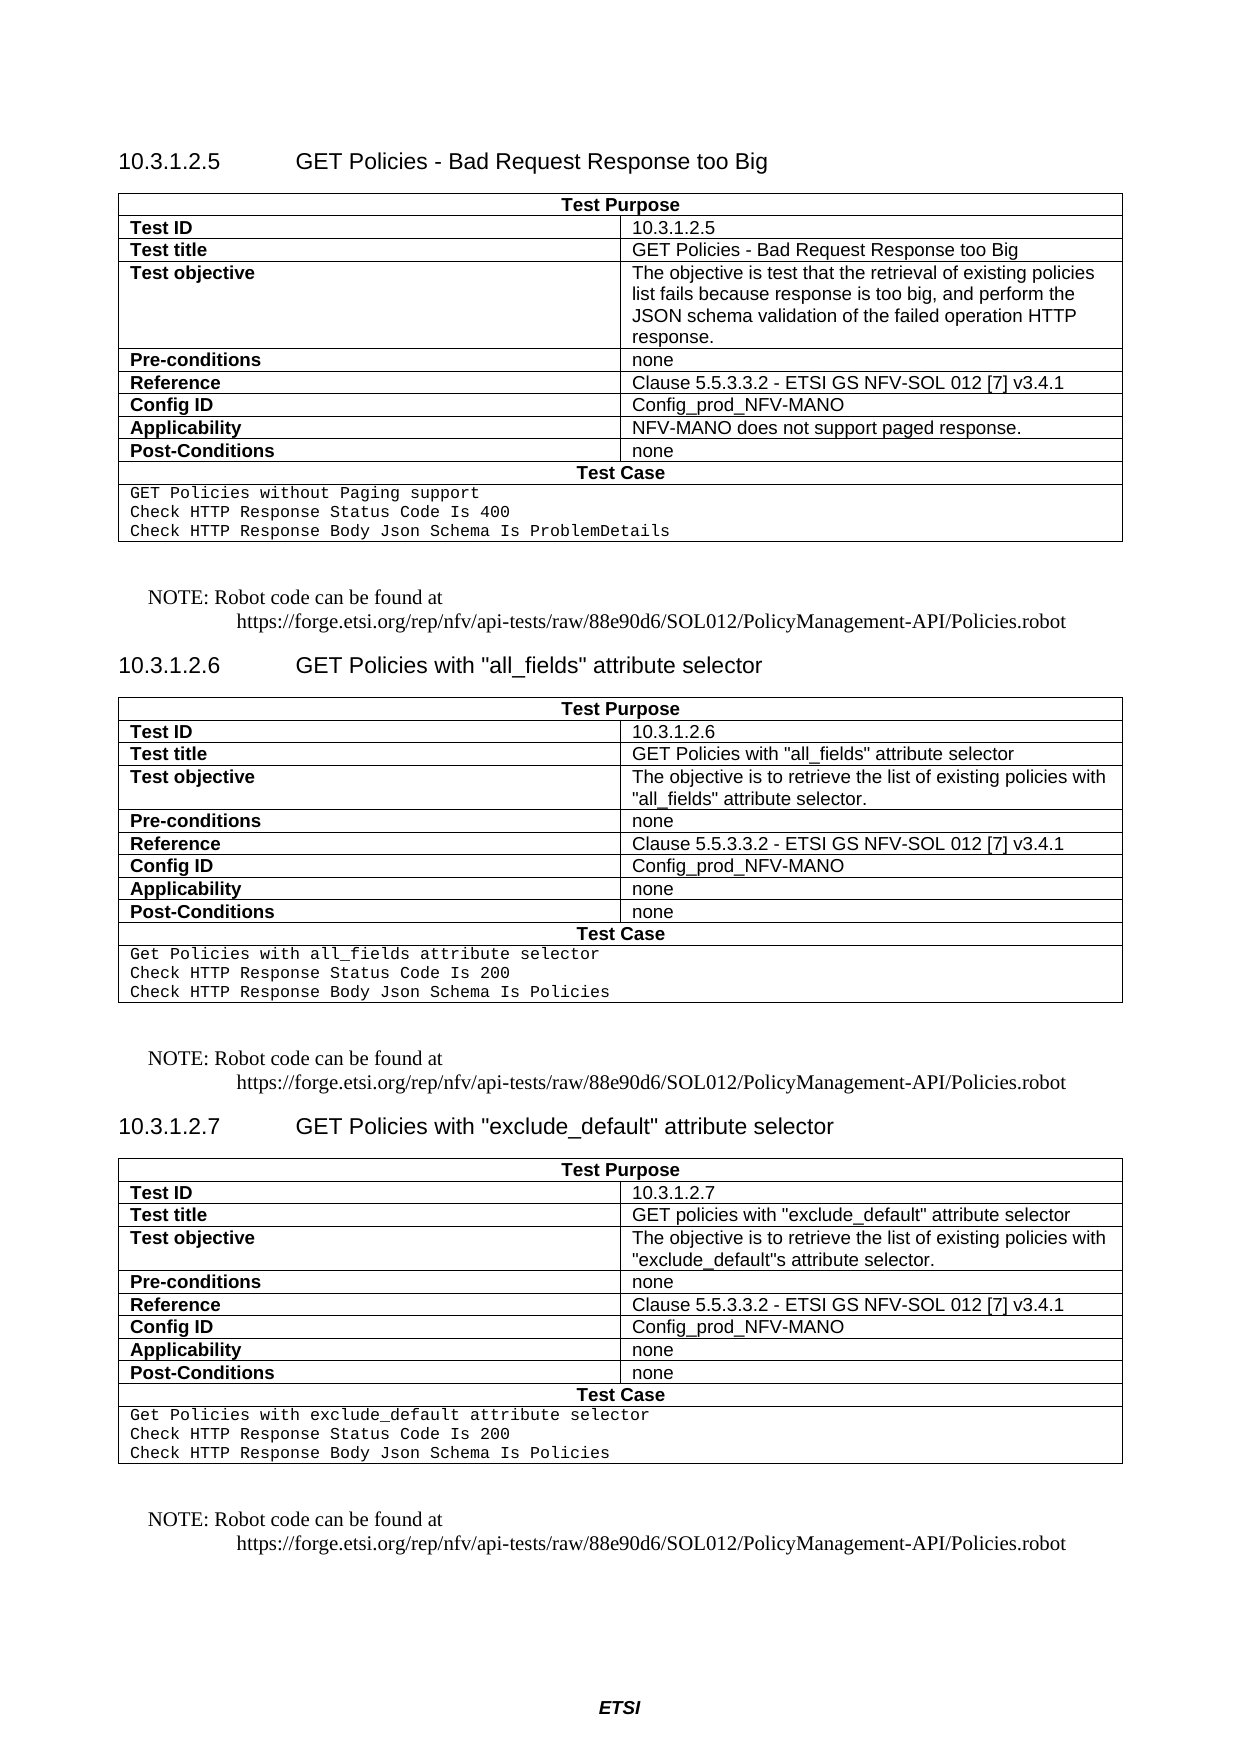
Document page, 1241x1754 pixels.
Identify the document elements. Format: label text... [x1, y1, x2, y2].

table_cell Clause 5.5.3.3.2 - ETSI GS NFV-SOL 012 [7] v3.4.1 [621, 833, 1122, 854]
table_cell Post-Conditions [119, 1361, 620, 1383]
table_cell The objective is test that the retrieval of existing policies list fails because response is too big, and perform the JSON schema validation of the failed operation HTTP response. [621, 262, 1122, 348]
table_cell Config ID [119, 1316, 620, 1338]
table_cell Applicability [119, 417, 620, 438]
table_header Test Purpose [119, 194, 1122, 215]
table_cell 10.3.1.2.5 [621, 216, 1122, 238]
table_cell none [621, 1361, 1122, 1383]
table_cell Config_prod_NFV-MANO [621, 394, 1122, 416]
table_cell none [621, 810, 1122, 832]
table_cell Test Case [119, 923, 1122, 944]
table_cell Get Policies with exclude_default attribute selector Check HTTP Response Status Code Is 200 Check HTTP Response Body Json Schema Is Policies [119, 1407, 1122, 1463]
table_cell The objective is to retrieve the list of existing policies with "all_fields" attribute selector. [621, 766, 1122, 809]
table_cell GET Policies with "all_fields" attribute selector [621, 743, 1122, 765]
table_cell Test title [119, 743, 620, 765]
table_cell GET policies with "exclude_default" attribute selector [621, 1204, 1122, 1226]
text NOTE: Robot code can be found at https://forge.etsi.org/rep/nfv/api-tests/raw/88e90d6/SOL012/PolicyManagement-API/Policies.robot [148, 585, 1122, 633]
table_cell none [621, 349, 1122, 371]
table_cell Config ID [119, 394, 620, 416]
table_cell GET Policies without Paging support Check HTTP Response Status Code Is 400 Check HTTP Response Body Json Schema Is ProblemDetails [119, 485, 1122, 541]
table_cell Test ID [119, 721, 620, 742]
text NOTE: Robot code can be found at https://forge.etsi.org/rep/nfv/api-tests/raw/88e90d6/SOL012/PolicyManagement-API/Policies.robot [148, 1046, 1122, 1094]
table_cell none [621, 900, 1122, 922]
table_header Test Purpose [119, 698, 1122, 719]
table_cell Test title [119, 239, 620, 261]
table_cell Clause 5.5.3.3.2 - ETSI GS NFV-SOL 012 [7] v3.4.1 [621, 1294, 1122, 1315]
table_cell Pre-conditions [119, 1271, 620, 1293]
table_cell Config_prod_NFV-MANO [621, 1316, 1122, 1338]
table_cell Pre-conditions [119, 810, 620, 832]
table_cell Applicability [119, 878, 620, 899]
table_cell Config_prod_NFV-MANO [621, 855, 1122, 877]
table_cell none [621, 439, 1122, 461]
table_cell Applicability [119, 1339, 620, 1360]
table_cell none [621, 878, 1122, 899]
table_cell none [621, 1339, 1122, 1360]
table_cell Reference [119, 833, 620, 854]
table_cell Test objective [119, 262, 620, 348]
table_cell Reference [119, 1294, 620, 1315]
table_cell GET Policies - Bad Request Response too Big [621, 239, 1122, 261]
subtitle 10.3.1.2.6 GET Policies with "all_fields" attribute selector [118, 652, 1122, 678]
table_cell Test ID [119, 216, 620, 238]
subtitle 10.3.1.2.5 GET Policies - Bad Request Response too Big [118, 148, 1122, 174]
table_cell Test ID [119, 1182, 620, 1203]
table_cell The objective is to retrieve the list of existing policies with "exclude_default"s attribute selector. [621, 1227, 1122, 1270]
table_cell Pre-conditions [119, 349, 620, 371]
table_cell Test Case [119, 1384, 1122, 1406]
table_cell Post-Conditions [119, 900, 620, 922]
table_cell Test title [119, 1204, 620, 1226]
table_cell Reference [119, 372, 620, 393]
table_cell Test objective [119, 1227, 620, 1270]
table_cell Post-Conditions [119, 439, 620, 461]
text NOTE: Robot code can be found at https://forge.etsi.org/rep/nfv/api-tests/raw/88e90d6/SOL012/PolicyManagement-API/Policies.robot [148, 1507, 1122, 1555]
table_cell Config ID [119, 855, 620, 877]
subtitle 10.3.1.2.7 GET Policies with "exclude_default" attribute selector [118, 1113, 1122, 1139]
table_cell Test Case [119, 462, 1122, 483]
table_cell Get Policies with all_fields attribute selector Check HTTP Response Status Code Is 200 Check HTTP Response Body Json Schema Is Policies [119, 946, 1122, 1002]
table_cell none [621, 1271, 1122, 1293]
table_cell NFV-MANO does not support paged response. [621, 417, 1122, 438]
table_cell 10.3.1.2.6 [621, 721, 1122, 742]
table_cell Clause 5.5.3.3.2 - ETSI GS NFV-SOL 012 [7] v3.4.1 [621, 372, 1122, 393]
table_header Test Purpose [119, 1159, 1122, 1181]
table_cell Test objective [119, 766, 620, 809]
table_cell 10.3.1.2.7 [621, 1182, 1122, 1203]
